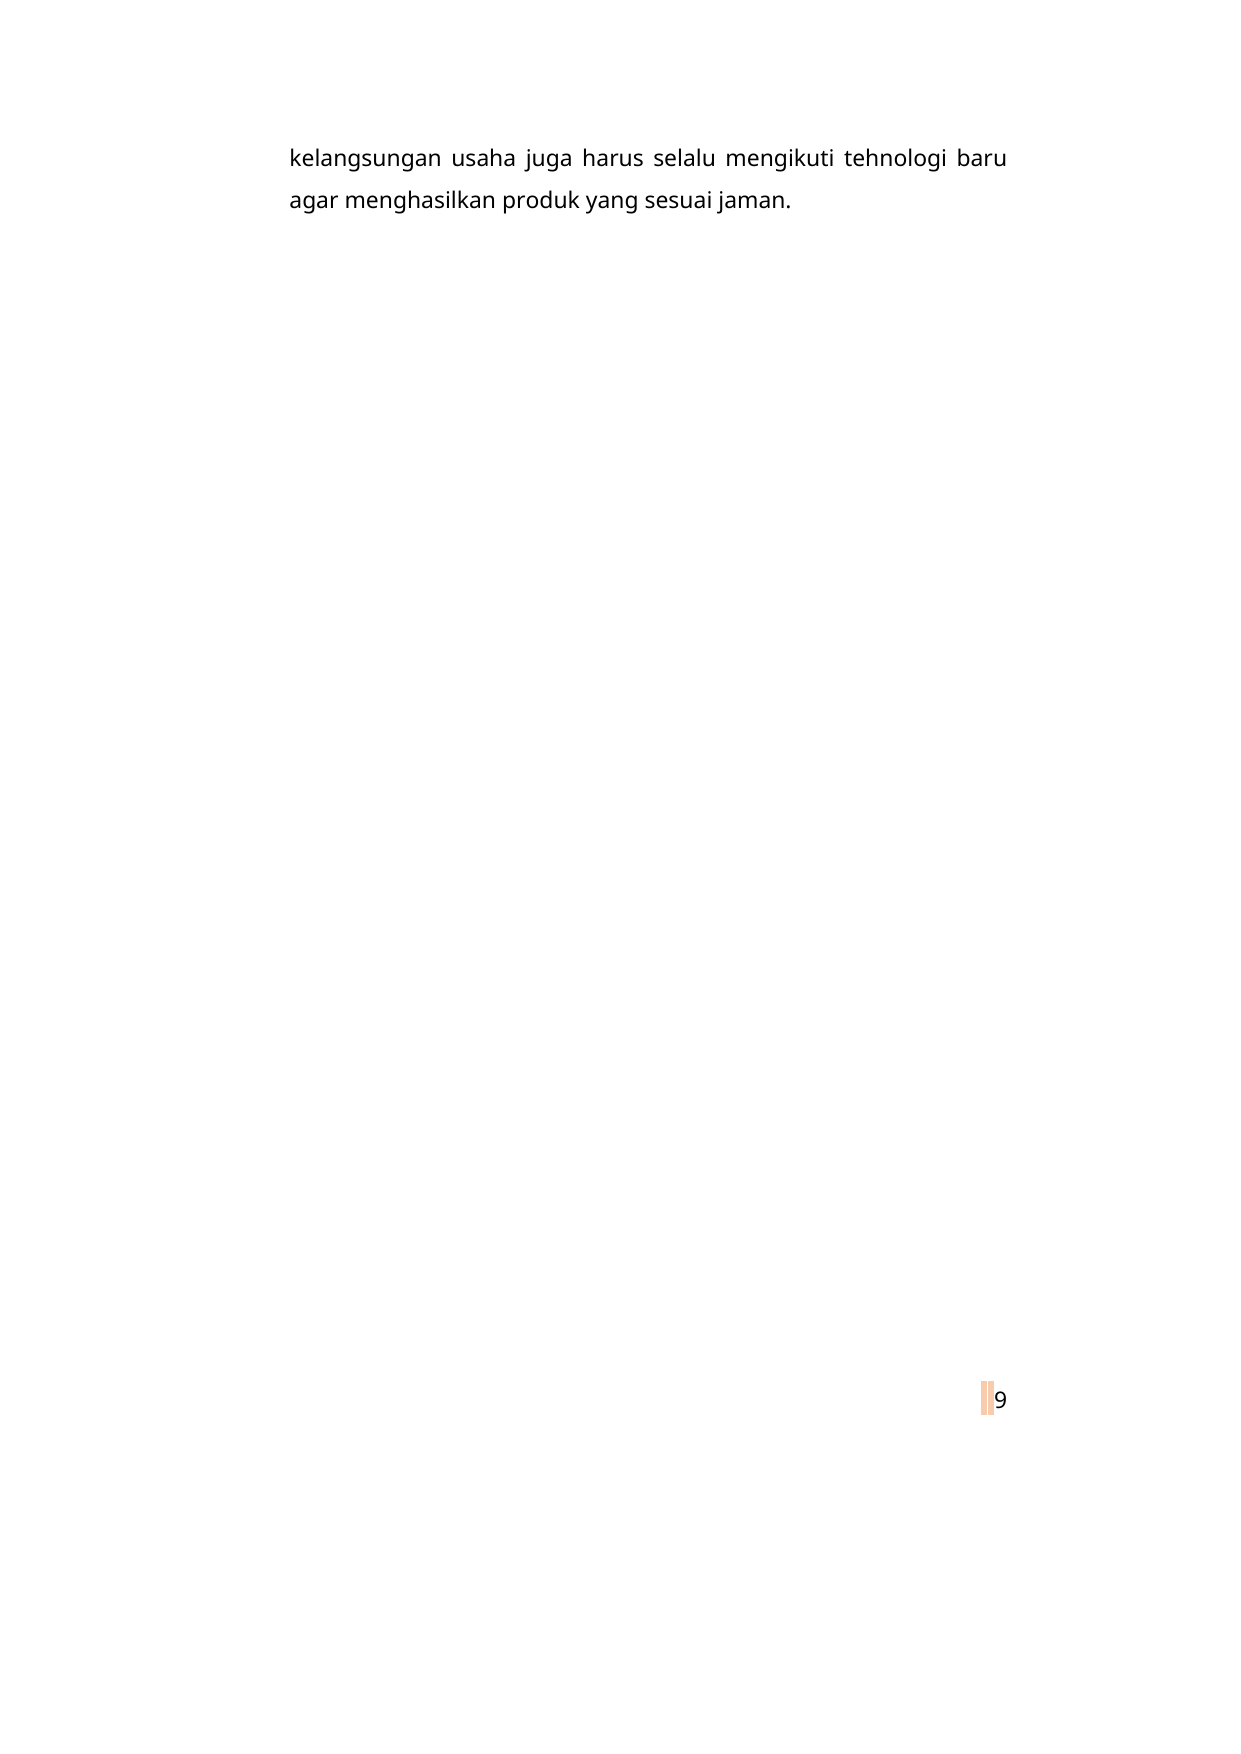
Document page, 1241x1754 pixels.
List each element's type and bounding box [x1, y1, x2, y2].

text [289, 142, 1008, 215]
